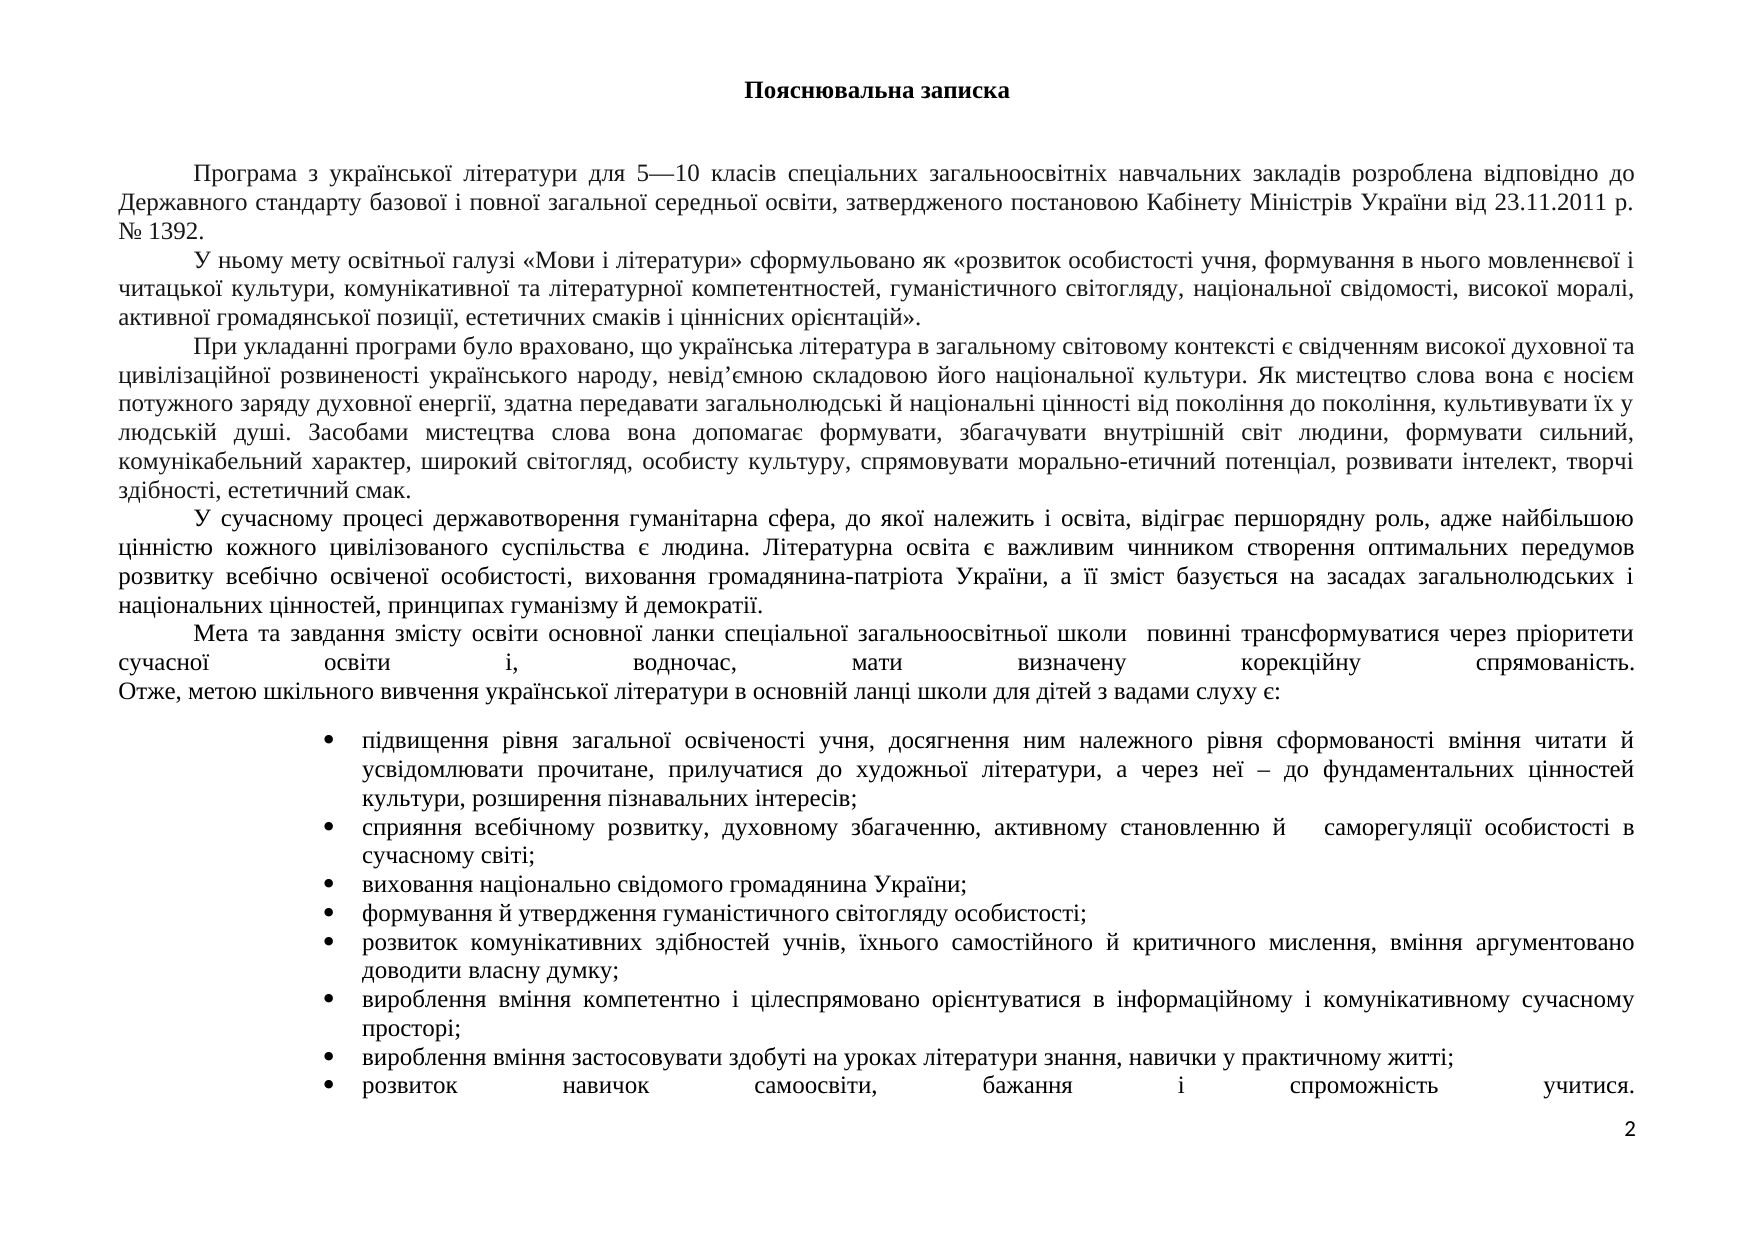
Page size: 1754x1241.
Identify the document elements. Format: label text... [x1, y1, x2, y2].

list підвищення рівня загальної освіченості учня, досягнення ним належного рівня сформованості вміння читати й усвідомлювати прочитане, прилучатися до художньої літератури, а через неї – до фундаментальних цінностей культури, розширення пізнавальних інтересів; [324, 726, 1636, 812]
text У сучасному процесі державотворення гуманітарна сфера, до якої належить і освіта, відіграє першорядну роль, адже найбільшою цінністю кожного цивілізованого суспільства є людина. Літературна освіта є важливим чинником створення оптимальних передумов розвитку всебічно освіченої особистості, виховання громадянина-патріота України, а її зміст базується на засадах загальнолюдських і національних цінностей, принципах гуманізму й демократії. [118, 503, 1636, 618]
text У ньому мету освітньої галузі «Мови і літератури» сформульовано як «розвиток особистості учня, формування в нього мовленнєвої і читацької культури, комунікативної та літературної компетентностей, гуманістичного світогляду, національної свідомості, високої моралі, активної громадянської позиції, естетичних смаків і ціннісних орієнтацій». [118, 245, 1636, 331]
list розвиток комунікативних здібностей учнів, їхнього самостійного й критичного мислення, вміння аргументовано доводити власну думку; [324, 927, 1636, 984]
list вироблення вміння застосовувати здобуті на уроках літератури знання, навички у практичному житті; [324, 1042, 1636, 1071]
list вироблення вміння компетентно і цілеспрямовано орієнтуватися в інформаційному і комунікативному сучасному просторі; [324, 984, 1636, 1042]
list формування й утвердження гуманістичного світогляду особистості; [324, 898, 1636, 927]
text Мета та завдання змісту освіти основної ланки спеціальної загальноосвітньої школи повинні трансформуватися через пріоритети сучасної освіти і, водночас, мати визначену корекційну спрямованість. Отже, метою шкільного вивчення української літератури в основній ланці школи для дітей з вадами слуху є: [118, 618, 1636, 705]
list сприяння всебічному розвитку, духовному збагаченню, активному становленню й саморегуляції особистості в сучасному світі; [324, 812, 1636, 869]
text Пояснювальна записка [118, 75, 1636, 104]
text При укладанні програми було враховано, що українська література в загальному світовому контексті є свідченням високої духовної та цивілізаційної розвиненості українського народу, невід’ємною складовою його національної культури. Як мистецтво слова вона є носієм потужного заряду духовної енергії, здатна передавати загальнолюдські й національні цінності від покоління до покоління, культивувати їх у людській душі. Засобами мистецтва слова вона допомагає формувати, збагачувати внутрішній світ людини, формувати сильний, комунікабельний характер, широкий світогляд, особисту культуру, спрямовувати морально-етичний потенціал, розвивати інтелект, творчі здібності, естетичний смак. [118, 331, 1636, 503]
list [324, 1071, 1636, 1099]
text Програма з української літератури для 5—10 класів спеціальних загальноосвітніх навчальних закладів розроблена відповідно до Державного стандарту базової і повної загальної середньої освіти, затвердженого постановою Кабінету Міністрів України від 23.11.2011 р. № 1392. [118, 158, 1636, 245]
list виховання національно свідомого громадянина України; [324, 869, 1636, 898]
